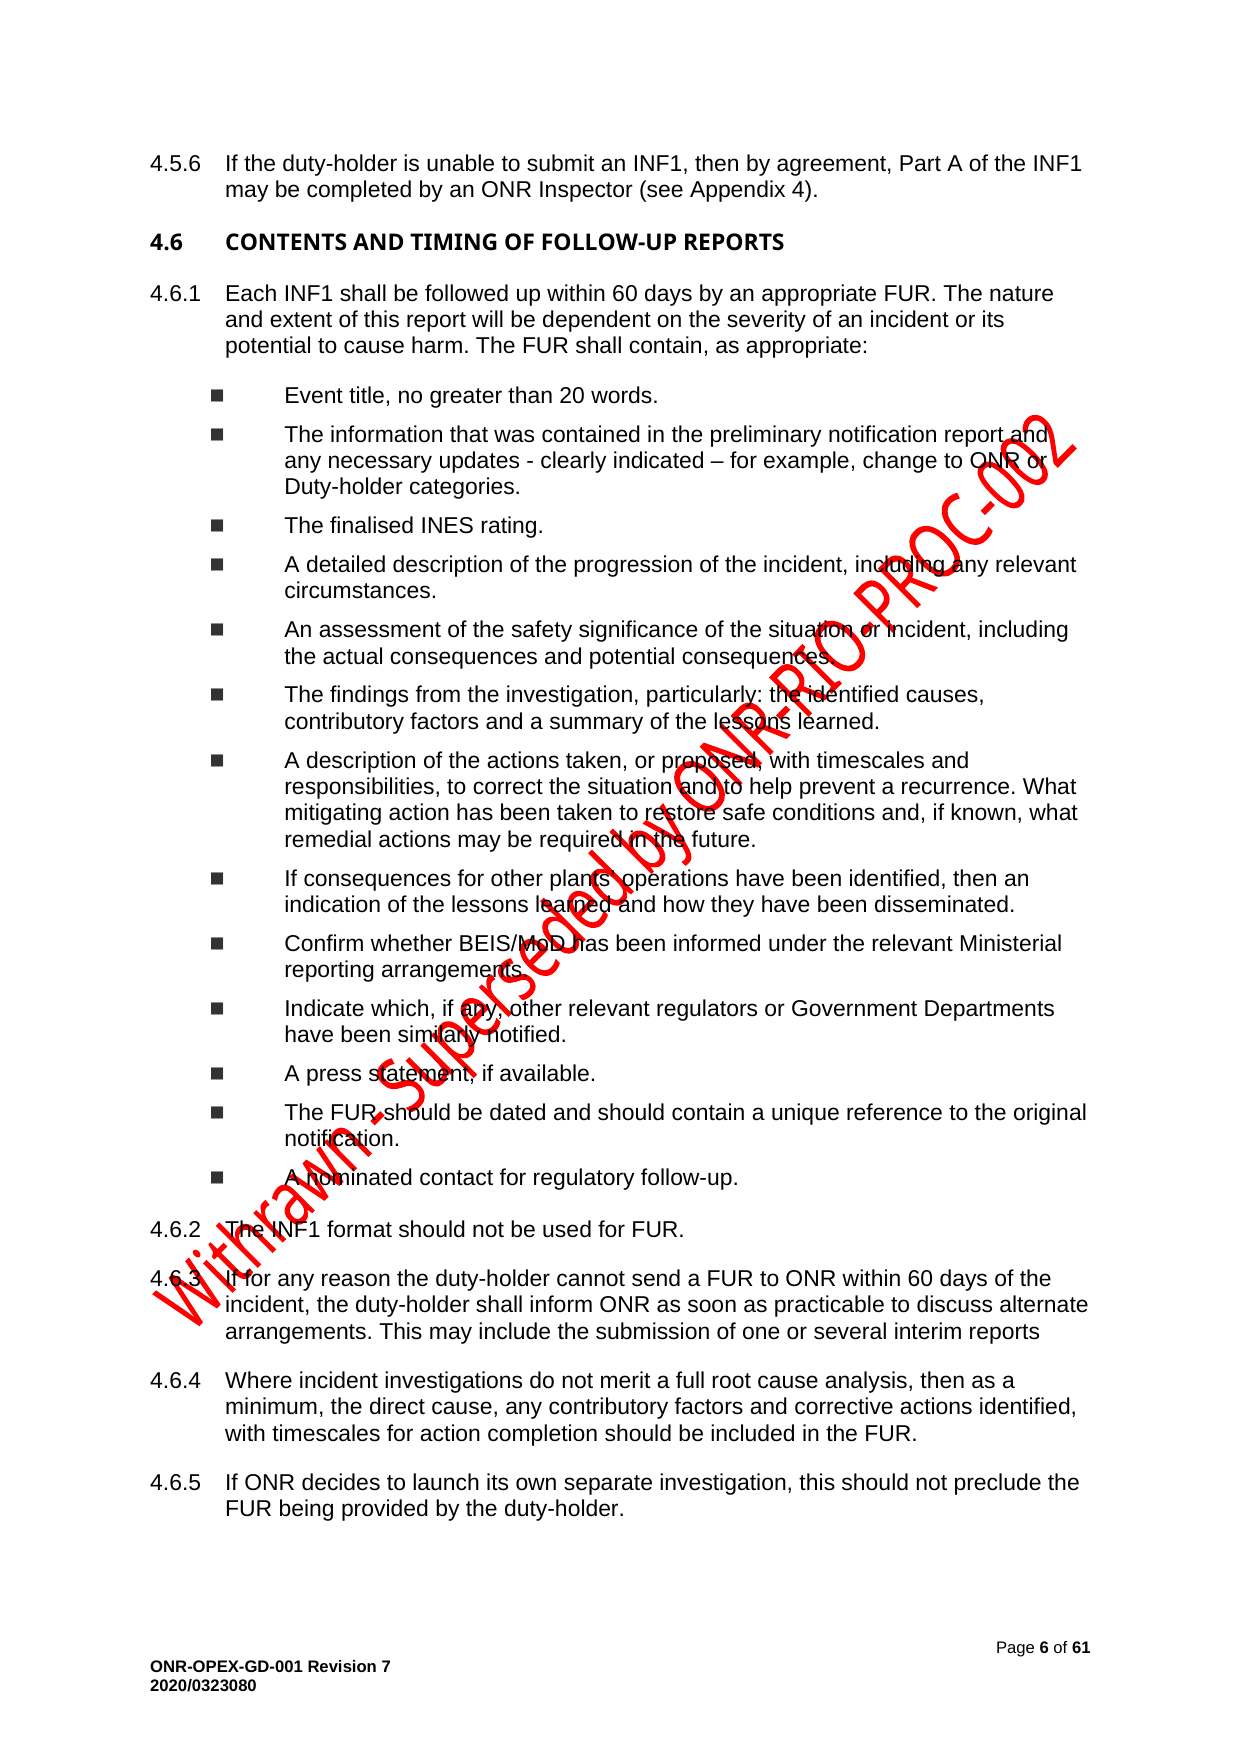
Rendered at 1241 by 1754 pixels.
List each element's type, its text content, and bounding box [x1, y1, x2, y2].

text If consequences for other plants’ operations have been identified, then an indication of the lessons learned and how they have been disseminated. [209, 864, 1090, 917]
text A description of the actions taken, or proposed, with timescales and responsibilities, to correct the situation and to help prevent a recurrence. What mitigating action has been taken to restore safe conditions and, if known, what remedial actions may be required in the future. [209, 747, 1090, 852]
text The finalised INES rating. [209, 512, 1090, 538]
text The FUR should be dated and should contain a unique reference to the original notification. [209, 1099, 1090, 1152]
text The information that was contained in the preliminary notification report and any necessary updates - clearly indicated – for example, change to ONR or Duty-holder categories. [209, 421, 1090, 500]
text The findings from the investigation, particularly: the identified causes, contributory factors and a summary of the lessons learned. [209, 681, 1090, 734]
text A detailed description of the progression of the incident, including any relevant circumstances. [209, 551, 1090, 604]
text Confirm whether BEIS/MoD has been informed under the relevant Ministerial reporting arrangements. [209, 930, 1090, 982]
subtitle contents and timing of follow-up reports [150, 226, 1090, 257]
subtitle If for any reason the duty-holder cannot send a FUR to ONR within 60 days of the incident, the duty-holder shall inform ONR as soon as practicable to discuss alternate arrangements. This may include the submission of one or several interim reports [150, 1265, 1090, 1344]
text Event title, no greater than 20 words. [209, 382, 1090, 408]
subtitle The INF1 format should not be used for FUR. [150, 1216, 1090, 1242]
subtitle Each INF1 shall be followed up within 60 days by an appropriate FUR. The nature and extent of this report will be dependent on the severity of an incident or its potential to cause harm. The FUR shall contain, as appropriate: [150, 280, 1090, 359]
text A press statement, if available. [209, 1060, 1090, 1087]
text A nominated contact for regulatory follow-up. [209, 1164, 1090, 1191]
subtitle If ONR decides to launch its own separate investigation, this should not preclude the FUR being provided by the duty-holder. [150, 1469, 1090, 1522]
subtitle If the duty-holder is unable to submit an INF1, then by agreement, Part A of the INF1 may be completed by an ONR Inspector (see Appendix 4). [150, 150, 1090, 203]
text An assessment of the safety significance of the situation or incident, including the actual consequences and potential consequences. [209, 616, 1090, 669]
text Indicate which, if any, other relevant regulators or Government Departments have been similarly notified. [209, 995, 1090, 1048]
subtitle Where incident investigations do not merit a full root cause analysis, then as a minimum, the direct cause, any contributory factors and corrective actions identified, with timescales for action completion should be included in the FUR. [150, 1367, 1090, 1446]
